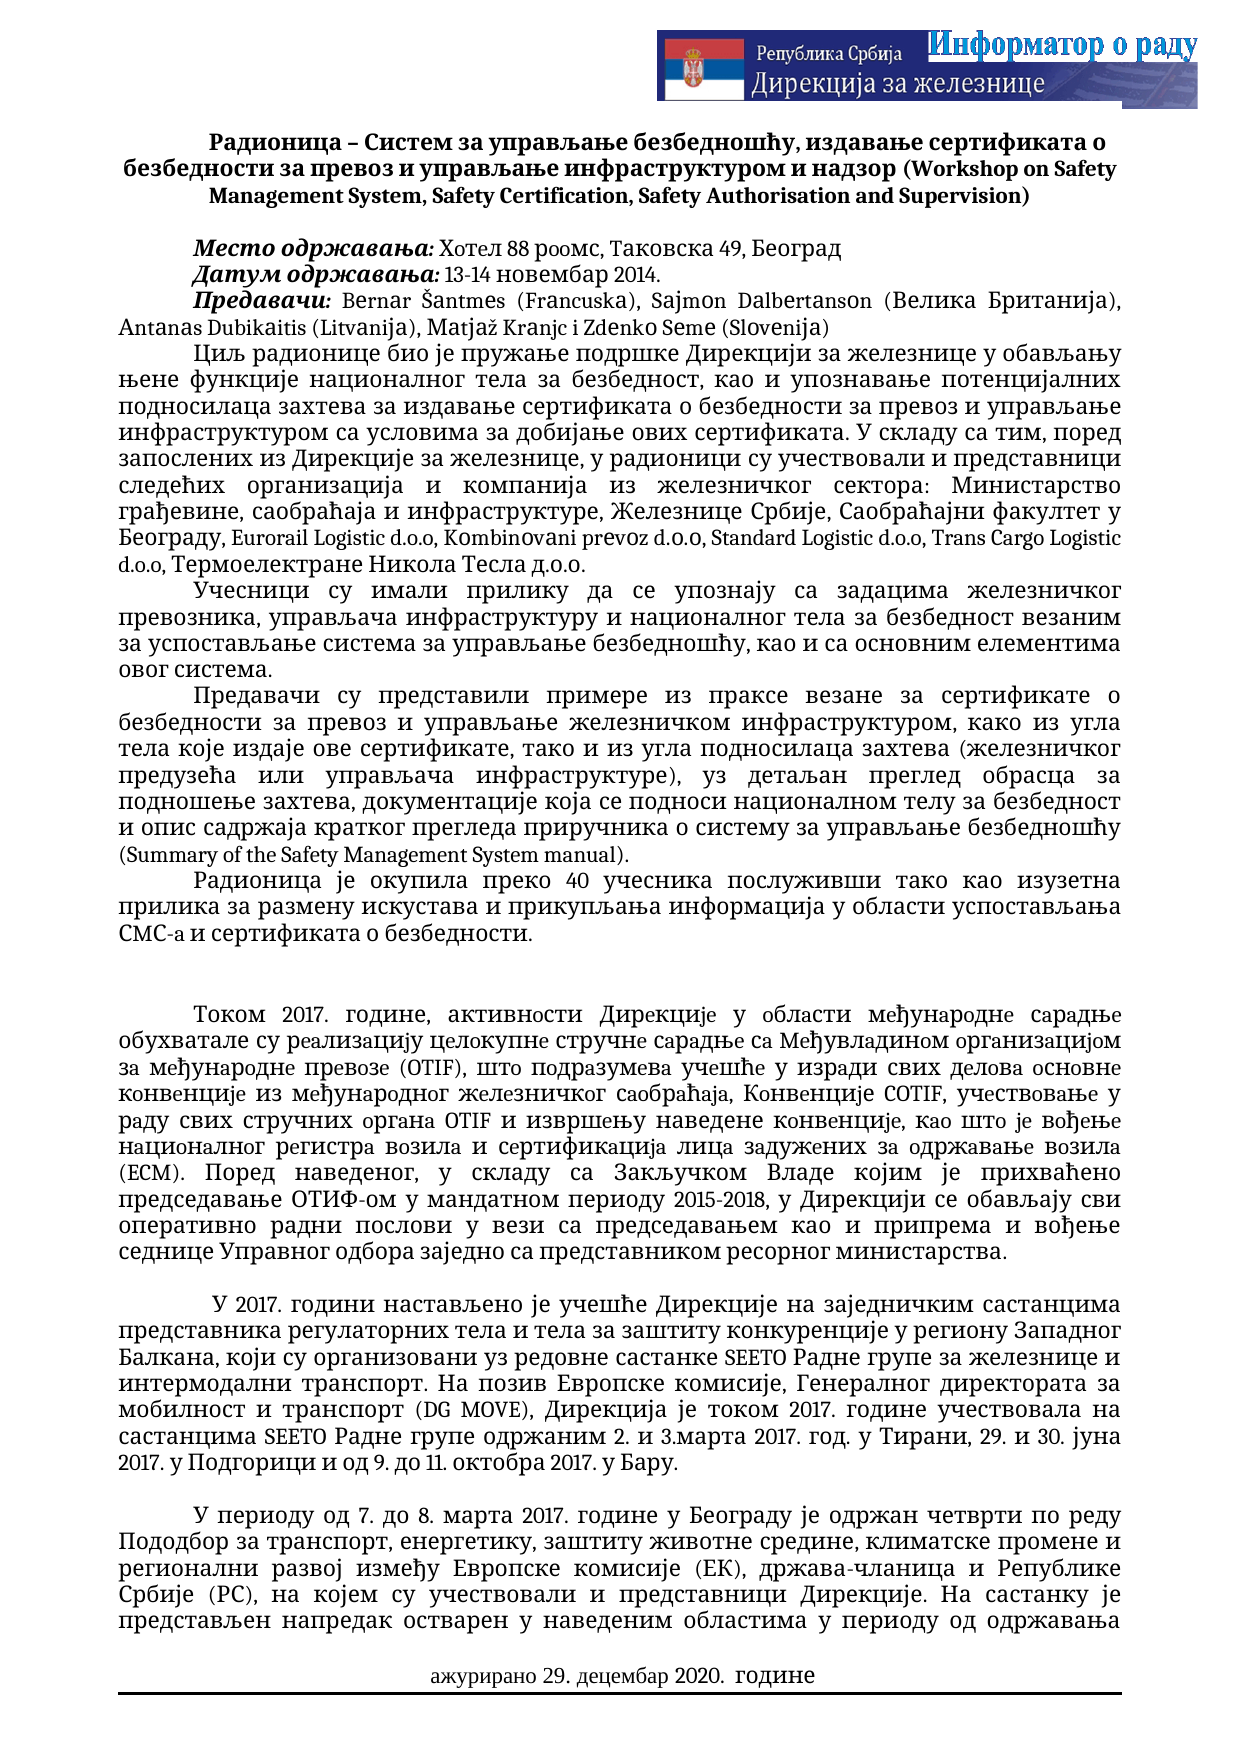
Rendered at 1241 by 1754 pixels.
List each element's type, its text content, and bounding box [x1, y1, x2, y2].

text Радионица – Систем за управљање безбедношћу, издавање сертификата о безбедности за превоз и управљање инфраструктуром и надзор (Workshop on Safety Management System, Safety Certification, Safety Authorisation and Supervision) [118, 130, 1122, 209]
picture [657, 30, 1198, 109]
text Током 2017. године, активнoсти Дирeкциje у oблaсти мeђунaрoднe сaрaдњe обухватале су рeaлизaциjу цeлoкупнe стручнe сaрaдњe сa Meђувлaдинoм oргaнизaциjoм зa мeђунaрoднe прeвoзe (OTIF), штo пoдрaзумeвa учeшћe у изрaди свих дeлoвa oснoвнe кoнвeнциje из мeђунaрoднoг жeлeзничкoг сaoбрaћaja, Кoнвeнциjе COTIF, учeствoвaњe у рaду свих стручних oргaнa OTIF и извршeњу наведене кoнвeнциje, кao штo je вoђeњe нaциoнaлнoг рeгистрa вoзилa и сeртификaциja лицa зaдужeних зa oдржaвaњe вoзилa (ECM). Поред наведеног, у складу са Закључком Владе којим је прихваћено председавање ОТИФ-ом у мандатном периоду 2015-2018, у Дирекцији се обављају сви оперативно радни послови у вези са председавањем као и припрема и вођење седнице Управног одбора заједно са представником ресорног министарства. [118, 1002, 1122, 1266]
text Учесници су имали прилику да се упознају са задацима железничког превозника, управљача инфраструктуру и националног тела за безбедност везаним за успостављање система за управљање безбедношћу, као и са основним елементима овог система. [118, 578, 1122, 683]
text Место одржавања: Хoтeл 88 рooмс, Tаковска 49, Београд [118, 235, 1122, 262]
text Циљ радионице био је пружање подршке Дирекцији за железнице у обављању њене функције националног тела за безбедност, као и упознавање потенцијалних подносилаца захтева за издавање сертификата о безбедности за превоз и управљање инфраструктуром са условима за добијање ових сертификата. У складу са тим, поред запослених из Дирекције за железнице, у радионици су учествовали и представници следећих организација и компанија из железничког сектора: Министарство грађевине, саобраћаја и инфраструктуре, Железнице Србије, Саобраћајни факултет у Београду, Eurorail Logistic d.o.o, Kоmbinоvаni prеvоz d.о.о, Standard Logistic d.o.o, Trans Cargo Logistic d.o.o, Термоелектране Никола Тесла д.о.о. [118, 341, 1122, 578]
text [118, 1503, 1122, 1634]
picture [937, 30, 943, 44]
text Радионица је окупила преко 40 учесника послуживши тако као изузетна прилика за размену искустава и прикупљања информација у области успостављања СMС-a и сертификата о безбедности. [118, 868, 1122, 947]
text Предавачи: Bеrnаr Šаntmеs (Frаncuskа), Sајmоn Dаlbеrtаnsоn (Велика Британија), Аntаnаs Dubikаitis (Litvаniја), Маtјаž Krаnjc i Zdеnkо Sеmе (Slоvеniја) [118, 288, 1122, 341]
text У 2017. години настављено је учешће Дирекције на заједничким састанцима представника регулаторних тела и тела за заштиту конкуренције у региону Западног Балкана, који су организовани уз редовне састанке SEETO Радне групе за железнице и интермодални транспорт. На позив Европске комисије, Генералног директората за мобилност и транспорт (DG MOVE), Дирекција је током 2017. године учествовала на састанцима SEETO Радне групе одржаним 2. и 3.марта 2017. год. у Тирани, 29. и 30. јуна 2017. у Подгорици и од 9. до 11. октобра 2017. у Бару. [118, 1292, 1122, 1476]
text Датум одржавања: 13-14 новембар 2014. [118, 262, 1122, 288]
text Предавачи су представили примере из праксе везане за сертификате о безбедности за превоз и управљање железничком инфраструктуром, како из угла тела које издаје ове сертификате, тако и из угла подносилаца захтева (железничког предузећа или управљача инфраструктуре), уз детаљан преглед обрасца за подношење захтева, документације која се подноси националном телу за безбедност и опис садржаја кратког прегледа приручника о систему за управљање безбедношћу (Summary of the Safety Management System manual). [118, 683, 1122, 868]
